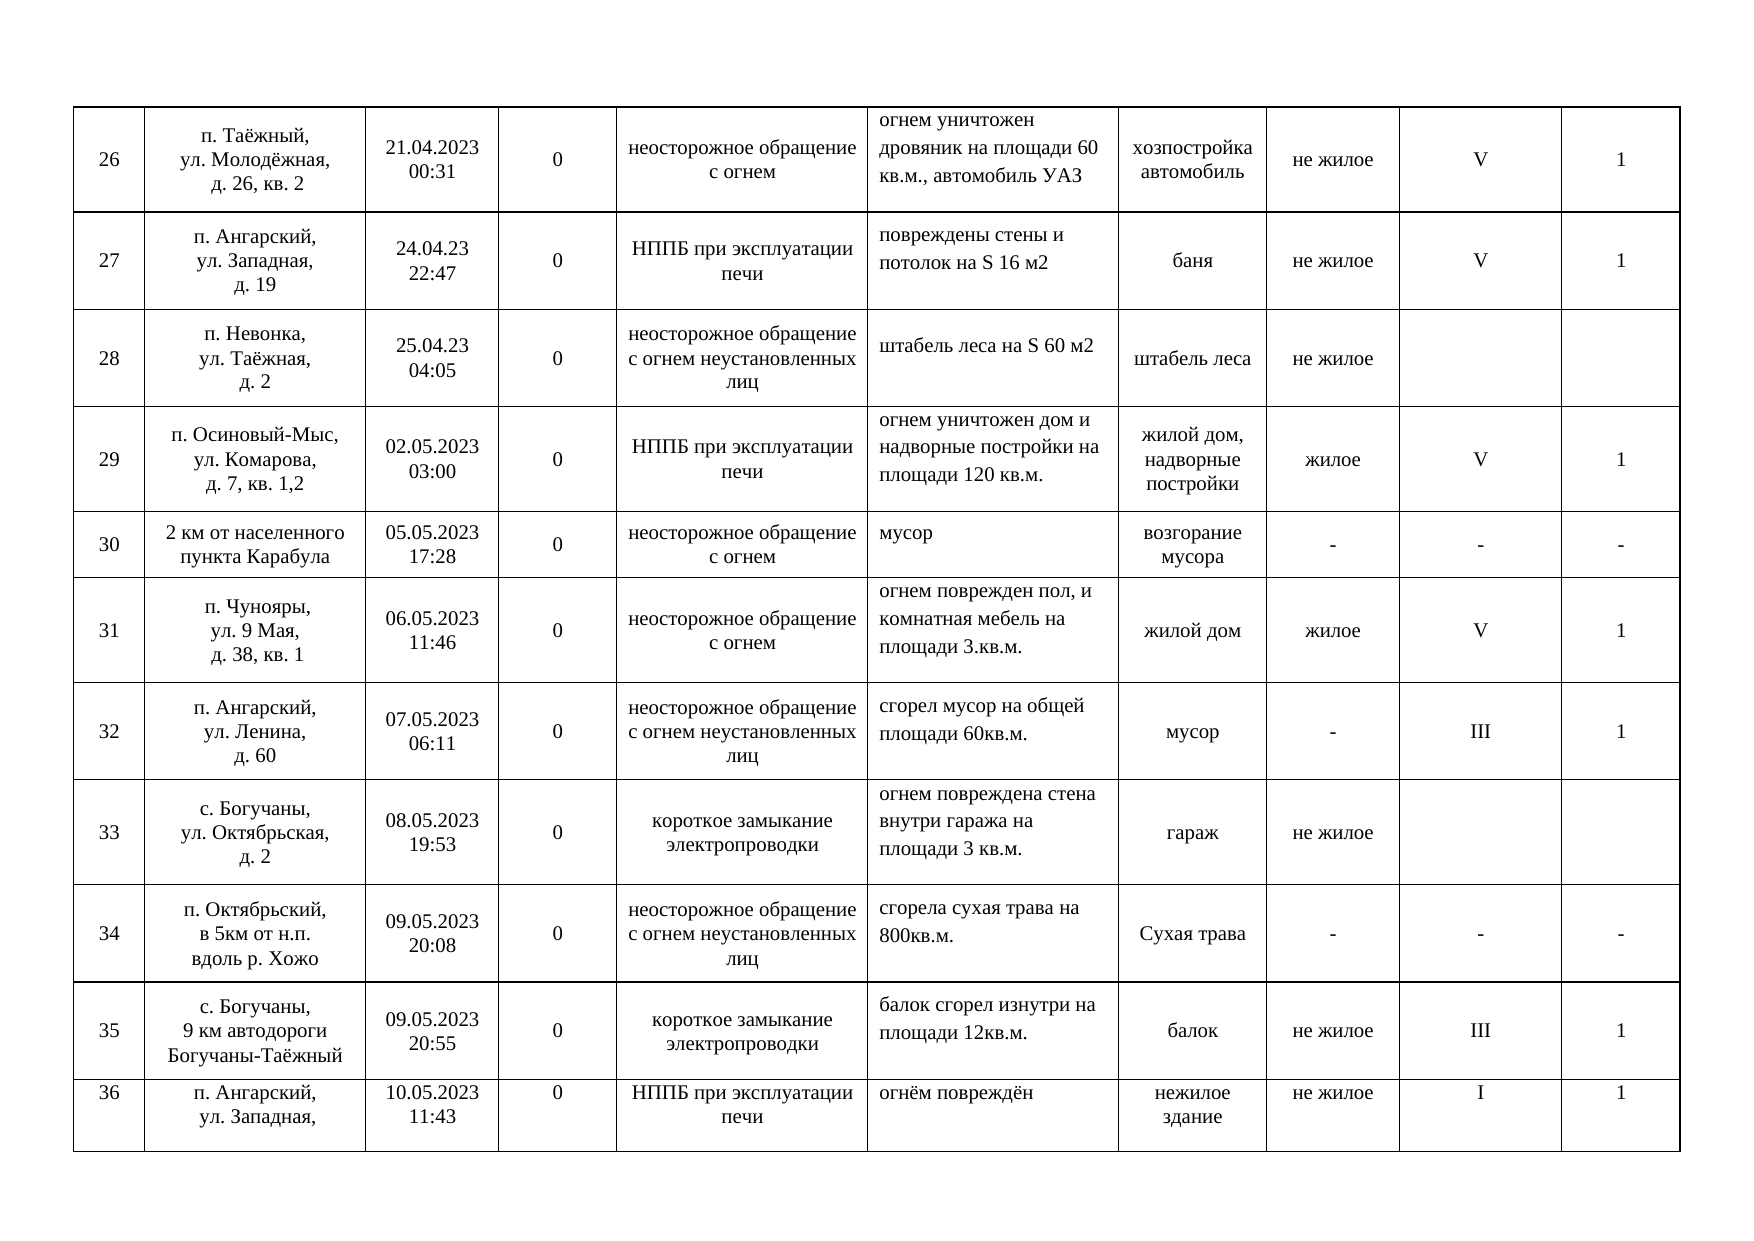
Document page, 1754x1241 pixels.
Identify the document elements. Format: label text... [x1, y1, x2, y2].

table_cell [1400, 780, 1561, 884]
table_cell [1400, 310, 1561, 406]
table_cell жилое [1267, 578, 1399, 682]
table_cell - [1267, 885, 1399, 981]
table_cell нежилое здание [1119, 1080, 1266, 1151]
table_cell 1 [1562, 108, 1679, 211]
table_cell 24.04.23 22:47 [366, 213, 498, 308]
table_cell - [1267, 683, 1399, 779]
table_cell с. Богучаны, 9 км автодороги Богучаны-Таёжный [145, 983, 365, 1078]
table_cell 0 [499, 983, 616, 1078]
table_cell п. Октябрьский, в 5км от н.п. вдоль р. Хожо [145, 885, 365, 981]
table_cell 21.04.2023 00:31 [366, 108, 498, 211]
table_cell 33 [74, 780, 144, 884]
table_cell 09.05.2023 20:08 [366, 885, 498, 981]
table_cell 0 [499, 683, 616, 779]
table_cell 34 [74, 885, 144, 981]
table_cell V [1400, 213, 1561, 308]
table_cell 06.05.2023 11:46 [366, 578, 498, 682]
table_cell 32 [74, 683, 144, 779]
table_cell штабель леса на S 60 м2 [868, 310, 1118, 406]
table_cell штабель леса [1119, 310, 1266, 406]
table_cell огнем поврежден пол, и комнатная мебель на площади 3.кв.м. [868, 578, 1118, 682]
table_cell балок сгорел изнутри на площади 12кв.м. [868, 983, 1118, 1078]
table_cell 1 [1562, 578, 1679, 682]
table_cell 28 [74, 310, 144, 406]
table_cell I [1400, 1080, 1561, 1151]
table_cell 25.04.23 04:05 [366, 310, 498, 406]
table_cell 1 [1562, 213, 1679, 308]
table_cell гараж [1119, 780, 1266, 884]
table_cell жилой дом, надворные постройки [1119, 407, 1266, 511]
table_cell 35 [74, 983, 144, 1078]
table_cell огнем уничтожен дом и надворные постройки на площади 120 кв.м. [868, 407, 1118, 511]
table_cell сгорел мусор на общей площади 60кв.м. [868, 683, 1118, 779]
table_cell неосторожное обращение с огнем [617, 578, 867, 682]
table_cell 09.05.2023 20:55 [366, 983, 498, 1078]
table_cell V [1400, 108, 1561, 211]
table_cell п. Ангарский, ул. Западная, д. 19 [145, 213, 365, 308]
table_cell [145, 1080, 365, 1151]
table_cell 0 [499, 780, 616, 884]
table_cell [617, 1080, 867, 1151]
table_cell 07.05.2023 06:11 [366, 683, 498, 779]
table_cell 0 [499, 1080, 616, 1151]
table_cell не жилое [1267, 310, 1399, 406]
table_cell 0 [499, 407, 616, 511]
table_cell 0 [499, 108, 616, 211]
table_cell 0 [499, 213, 616, 308]
table_cell III [1400, 983, 1561, 1078]
table_cell - [1400, 885, 1561, 981]
table_cell V [1400, 407, 1561, 511]
table_cell [1562, 780, 1679, 884]
table_cell неосторожное обращение с огнем неустановленных лиц [617, 310, 867, 406]
table_cell НППБ при эксплуатации печи [617, 407, 867, 511]
table_cell не жилое [1267, 108, 1399, 211]
table_cell 36 [74, 1080, 144, 1151]
table_cell короткое замыкание электропроводки [617, 780, 867, 884]
table_cell 0 [499, 578, 616, 682]
table_cell п. Осиновый-Мыс, ул. Комарова, д. 7, кв. 1,2 [145, 407, 365, 511]
table_cell 0 [499, 512, 616, 577]
table_cell не жилое [1267, 1080, 1399, 1151]
table_cell не жилое [1267, 213, 1399, 308]
table_cell 0 [499, 885, 616, 981]
table_cell неосторожное обращение с огнем неустановленных лиц [617, 885, 867, 981]
table_cell п. Ангарский, ул. Ленина, д. 60 [145, 683, 365, 779]
table_cell 1 [1562, 407, 1679, 511]
table_cell не жилое [1267, 780, 1399, 884]
table_cell 1 [1562, 1080, 1679, 1151]
table_cell 05.05.2023 17:28 [366, 512, 498, 577]
table_cell с. Богучаны, ул. Октябрьская, д. 2 [145, 780, 365, 884]
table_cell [868, 1080, 1118, 1151]
table_cell 08.05.2023 19:53 [366, 780, 498, 884]
table_cell неосторожное обращение с огнем [617, 512, 867, 577]
table_cell - [1562, 885, 1679, 981]
table_cell мусор [868, 512, 1118, 577]
table_cell жилой дом [1119, 578, 1266, 682]
table_cell 31 [74, 578, 144, 682]
table_cell возгорание мусора [1119, 512, 1266, 577]
table_cell 10.05.2023 11:43 [366, 1080, 498, 1151]
table_cell 02.05.2023 03:00 [366, 407, 498, 511]
table_cell сгорела сухая трава на 800кв.м. [868, 885, 1118, 981]
table_cell 1 [1562, 983, 1679, 1078]
table_cell повреждены стены и потолок на S 16 м2 [868, 213, 1118, 308]
table_cell V [1400, 578, 1561, 682]
table_cell п. Чунояры, ул. 9 Мая, д. 38, кв. 1 [145, 578, 365, 682]
table_cell п. Невонка, ул. Таёжная, д. 2 [145, 310, 365, 406]
table_cell III [1400, 683, 1561, 779]
table_cell - [1267, 512, 1399, 577]
table_cell 30 [74, 512, 144, 577]
table_cell НППБ при эксплуатации печи [617, 213, 867, 308]
table_cell - [1400, 512, 1561, 577]
table_cell не жилое [1267, 983, 1399, 1078]
table_cell 0 [499, 310, 616, 406]
table_cell неосторожное обращение с огнем неустановленных лиц [617, 683, 867, 779]
table_cell 2 км от населенного пункта Карабула [145, 512, 365, 577]
table_cell короткое замыкание электропроводки [617, 983, 867, 1078]
table_cell огнем уничтожен дровяник на площади 60 кв.м., автомобиль УАЗ [868, 108, 1118, 211]
table_cell - [1562, 512, 1679, 577]
table_cell 26 [74, 108, 144, 211]
table_cell [1562, 310, 1679, 406]
table_cell балок [1119, 983, 1266, 1078]
table_cell баня [1119, 213, 1266, 308]
table_cell п. Таёжный, ул. Молодёжная, д. 26, кв. 2 [145, 108, 365, 211]
table_cell огнем повреждена стена внутри гаража на площади 3 кв.м. [868, 780, 1118, 884]
table_cell 27 [74, 213, 144, 308]
table_cell 29 [74, 407, 144, 511]
table_cell Сухая трава [1119, 885, 1266, 981]
table_cell 1 [1562, 683, 1679, 779]
table_cell жилое [1267, 407, 1399, 511]
table_cell мусор [1119, 683, 1266, 779]
table_cell хозпостройка автомобиль [1119, 108, 1266, 211]
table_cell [617, 108, 867, 211]
